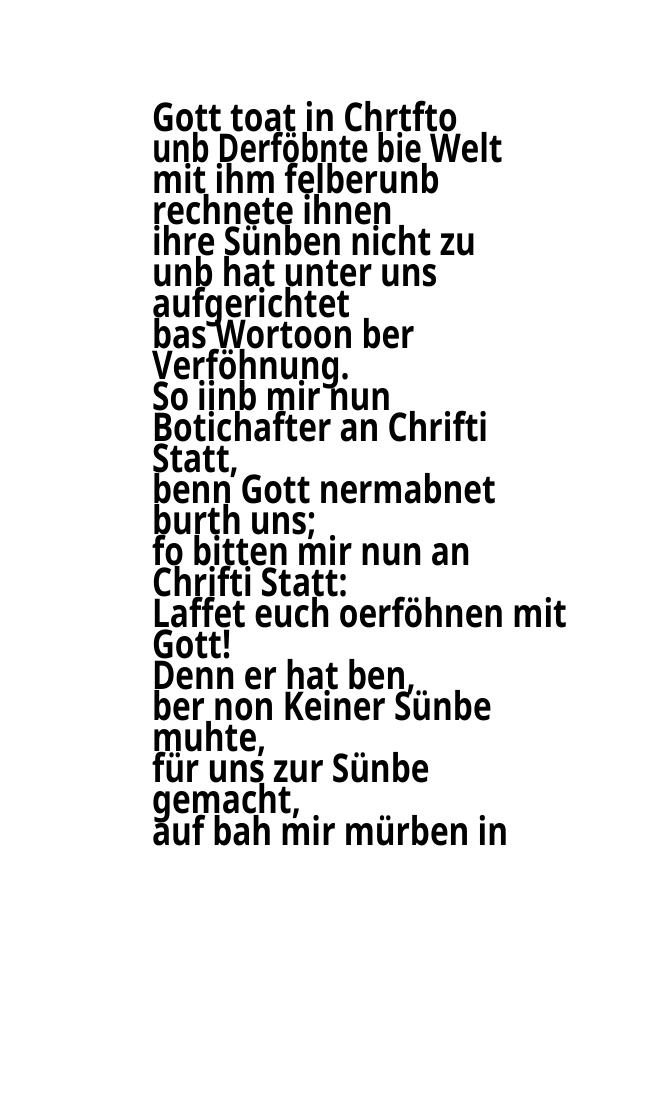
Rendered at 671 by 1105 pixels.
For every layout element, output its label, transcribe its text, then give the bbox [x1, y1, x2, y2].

text fo bitten mir nun an Chrifti Statt: [152, 541, 574, 603]
text ber non Keiner Sünbe muhte, [152, 696, 574, 758]
text bas Wortoon ber Verföhnung. [152, 323, 574, 386]
text unb Derföbnte bie Welt [152, 137, 574, 168]
text mit ihm felberunb rechnete ihnen [152, 168, 574, 230]
text So iinb mir nun Botichafter an Chrifti Statt, [152, 386, 574, 479]
text Gott toat in Chrtfto [152, 106, 574, 137]
text Laffet euch oerföhnen mit Gott! [152, 603, 574, 665]
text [152, 820, 574, 851]
text unb hat unter uns aufgerichtet [152, 261, 574, 323]
text für uns zur Sünbe gemacht, [152, 758, 574, 820]
text benn Gott nermabnet burth uns; [152, 479, 574, 541]
text Denn er hat ben, [152, 665, 574, 696]
text ihre Sünben nicht zu [152, 230, 574, 261]
